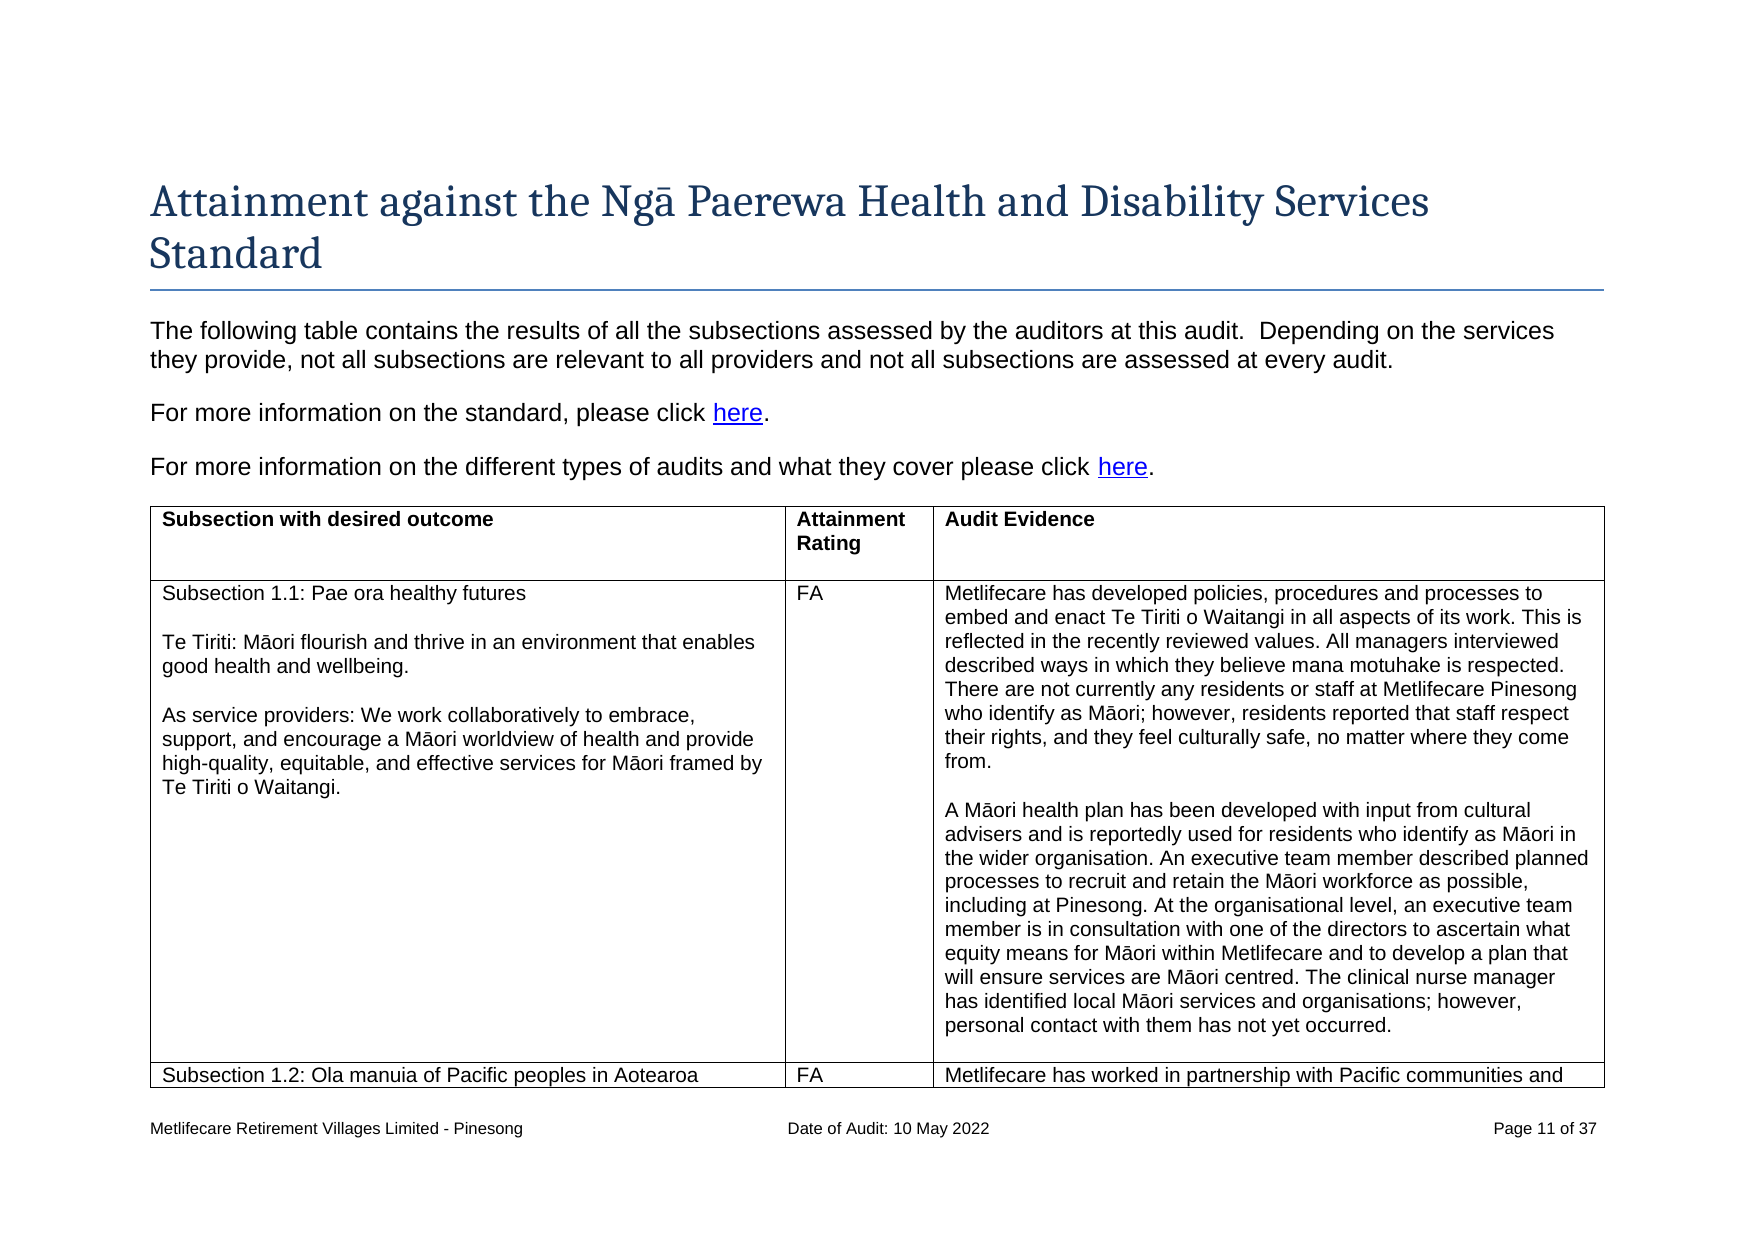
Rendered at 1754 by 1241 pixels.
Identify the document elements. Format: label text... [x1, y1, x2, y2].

table_header Audit Evidence [934, 507, 1604, 580]
subtitle Attainment against the Ngā Paerewa Health and Disability Services Standard [150, 175, 1604, 289]
text For more information on the different types of audits and what they cover please click here. [150, 452, 1604, 481]
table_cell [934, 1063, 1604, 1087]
table_header Attainment Rating [786, 507, 933, 580]
text For more information on the standard, please click here. [150, 398, 1604, 427]
table_cell Metlifecare has developed policies, procedures and processes to embed and enact Te Tiriti o Waitangi in all aspects of its work. This is reflected in the recently reviewed values. All managers interviewed described ways in which they believe mana motuhake is respected. There are not currently any residents or staff at Metlifecare Pinesong who identify as Māori; however, residents reported that staff respect their rights, and they feel culturally safe, no matter where they come from. A Māori health plan has been developed with input from cultural advisers and is reportedly used for residents who identify as Māori in the wider organisation. An executive team member described planned processes to recruit and retain the Māori workforce as possible, including at Pinesong. At the organisational level, an executive team member is in consultation with one of the directors to ascertain what equity means for Māori within Metlifecare and to develop a plan that will ensure services are Māori centred. The clinical nurse manager has identified local Māori services and organisations; however, personal contact with them has not yet occurred. [934, 581, 1604, 1062]
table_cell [151, 1063, 785, 1087]
table_cell Subsection 1.1: Pae ora healthy futures Te Tiriti: Māori flourish and thrive in an environment that enables good health and wellbeing. As service providers: We work collaboratively to embrace, support, and encourage a Māori worldview of health and provide high-quality, equitable, and effective services for Māori framed by Te Tiriti o Waitangi. [151, 581, 785, 1062]
text The following table contains the results of all the subsections assessed by the auditors at this audit. Depending on the services they provide, not all subsections are relevant to all providers and not all subsections are assessed at every audit. [150, 316, 1604, 373]
table_cell FA [786, 1063, 933, 1087]
table_cell FA [786, 581, 933, 1062]
table_header Subsection with desired outcome [151, 507, 785, 580]
